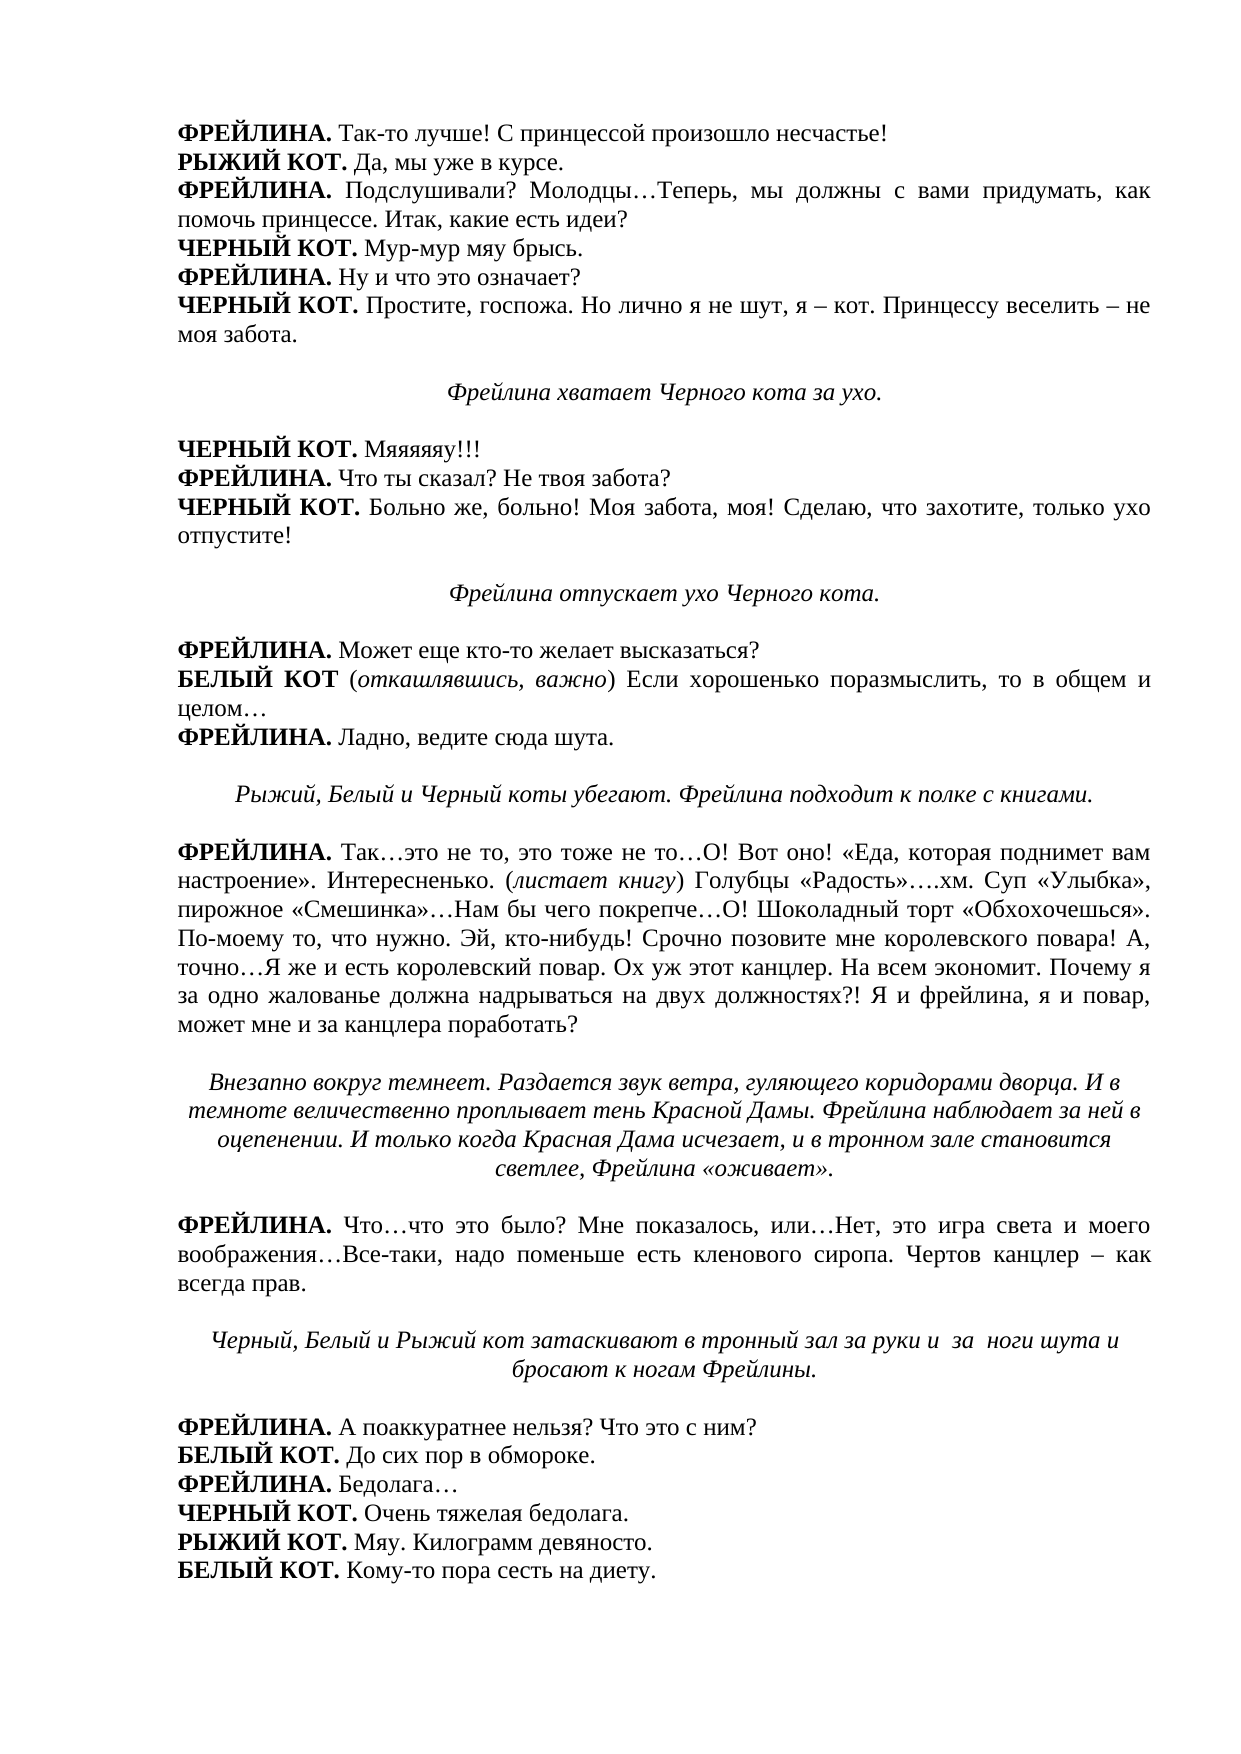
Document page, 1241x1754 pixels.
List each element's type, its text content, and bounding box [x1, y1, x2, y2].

text ЧЕРНЫЙ КОТ. Простите, госпожа. Но лично я не шут, я – кот. Принцессу веселить – не моя забота. [177, 291, 1152, 348]
text БЕЛЫЙ КОТ (откашлявшись, важно) Если хорошенько поразмыслить, то в общем и целом… [177, 664, 1152, 722]
text Фрейлина отпускает ухо Черного кота. [177, 578, 1152, 607]
text ФРЕЙЛИНА. Что ты сказал? Не твоя забота? [177, 463, 1152, 492]
text БЕЛЫЙ КОТ. До сих пор в обмороке. [177, 1441, 1152, 1469]
text ЧЕРНЫЙ КОТ. Больно же, больно! Моя забота, моя! Сделаю, что захотите, только ухо отпустите! [177, 492, 1152, 549]
text ФРЕЙЛИНА. А поаккуратнее нельзя? Что это с ним? [177, 1412, 1152, 1441]
text РЫЖИЙ КОТ. Да, мы уже в курсе. [177, 147, 1152, 176]
text ФРЕЙЛИНА. Так…это не то, это тоже не то…О! Вот оно! «Еда, которая поднимет вам настроение». Интересненько. (листает книгу) Голубцы «Радость»….хм. Суп «Улыбка», пирожное «Смешинка»…Нам бы чего покрепче…О! Шоколадный торт «Обхохочешься». По-моему то, что нужно. Эй, кто-нибудь! Срочно позовите мне королевского повара! А, точно…Я же и есть королевский повар. Ох уж этот канцлер. На всем экономит. Почему я за одно жалованье должна надрываться на двух должностях?! Я и фрейлина, я и повар, может мне и за канцлера поработать? [177, 837, 1152, 1038]
text ФРЕЙЛИНА. Ладно, ведите сюда шута. [177, 722, 1152, 751]
text ЧЕРНЫЙ КОТ. Мяяяяяу!!! [177, 434, 1152, 463]
text ФРЕЙЛИНА. Подслушивали? Молодцы…Теперь, мы должны с вами придумать, как помочь принцессе. Итак, какие есть идеи? [177, 176, 1152, 233]
text ФРЕЙЛИНА. Бедолага… [177, 1469, 1152, 1498]
text ЧЕРНЫЙ КОТ. Мур-мур мяу брысь. [177, 233, 1152, 262]
text БЕЛЫЙ КОТ. Кому-то пора сесть на диету. [177, 1556, 1152, 1584]
text ЧЕРНЫЙ КОТ. Очень тяжелая бедолага. [177, 1498, 1152, 1527]
text ФРЕЙЛИНА. Ну и что это означает? [177, 262, 1152, 291]
text РЫЖИЙ КОТ. Мяу. Килограмм девяносто. [177, 1527, 1152, 1556]
text ФРЕЙЛИНА. Может еще кто-то желает высказаться? [177, 636, 1152, 664]
text ФРЕЙЛИНА. Что…что это было? Мне показалось, или…Нет, это игра света и моего воображения…Все-таки, надо поменьше есть кленового сиропа. Чертов канцлер – как всегда прав. [177, 1211, 1152, 1297]
text Черный, Белый и Рыжий кот затаскивают в тронный зал за руки и за ноги шута и бросают к ногам Фрейлины. [177, 1326, 1152, 1383]
text Рыжий, Белый и Черный коты убегают. Фрейлина подходит к полке с книгами. [177, 779, 1152, 808]
text Внезапно вокруг темнеет. Раздается звук ветра, гуляющего коридорами дворца. И в темноте величественно проплывает тень Красной Дамы. Фрейлина наблюдает за ней в оцепенении. И только когда Красная Дама исчезает, и в тронном зале становится светлее, Фрейлина «оживает». [177, 1067, 1152, 1182]
text ФРЕЙЛИНА. Так-то лучше! С принцессой произошло несчастье! [177, 118, 1152, 147]
text Фрейлина хватает Черного кота за ухо. [177, 377, 1152, 406]
